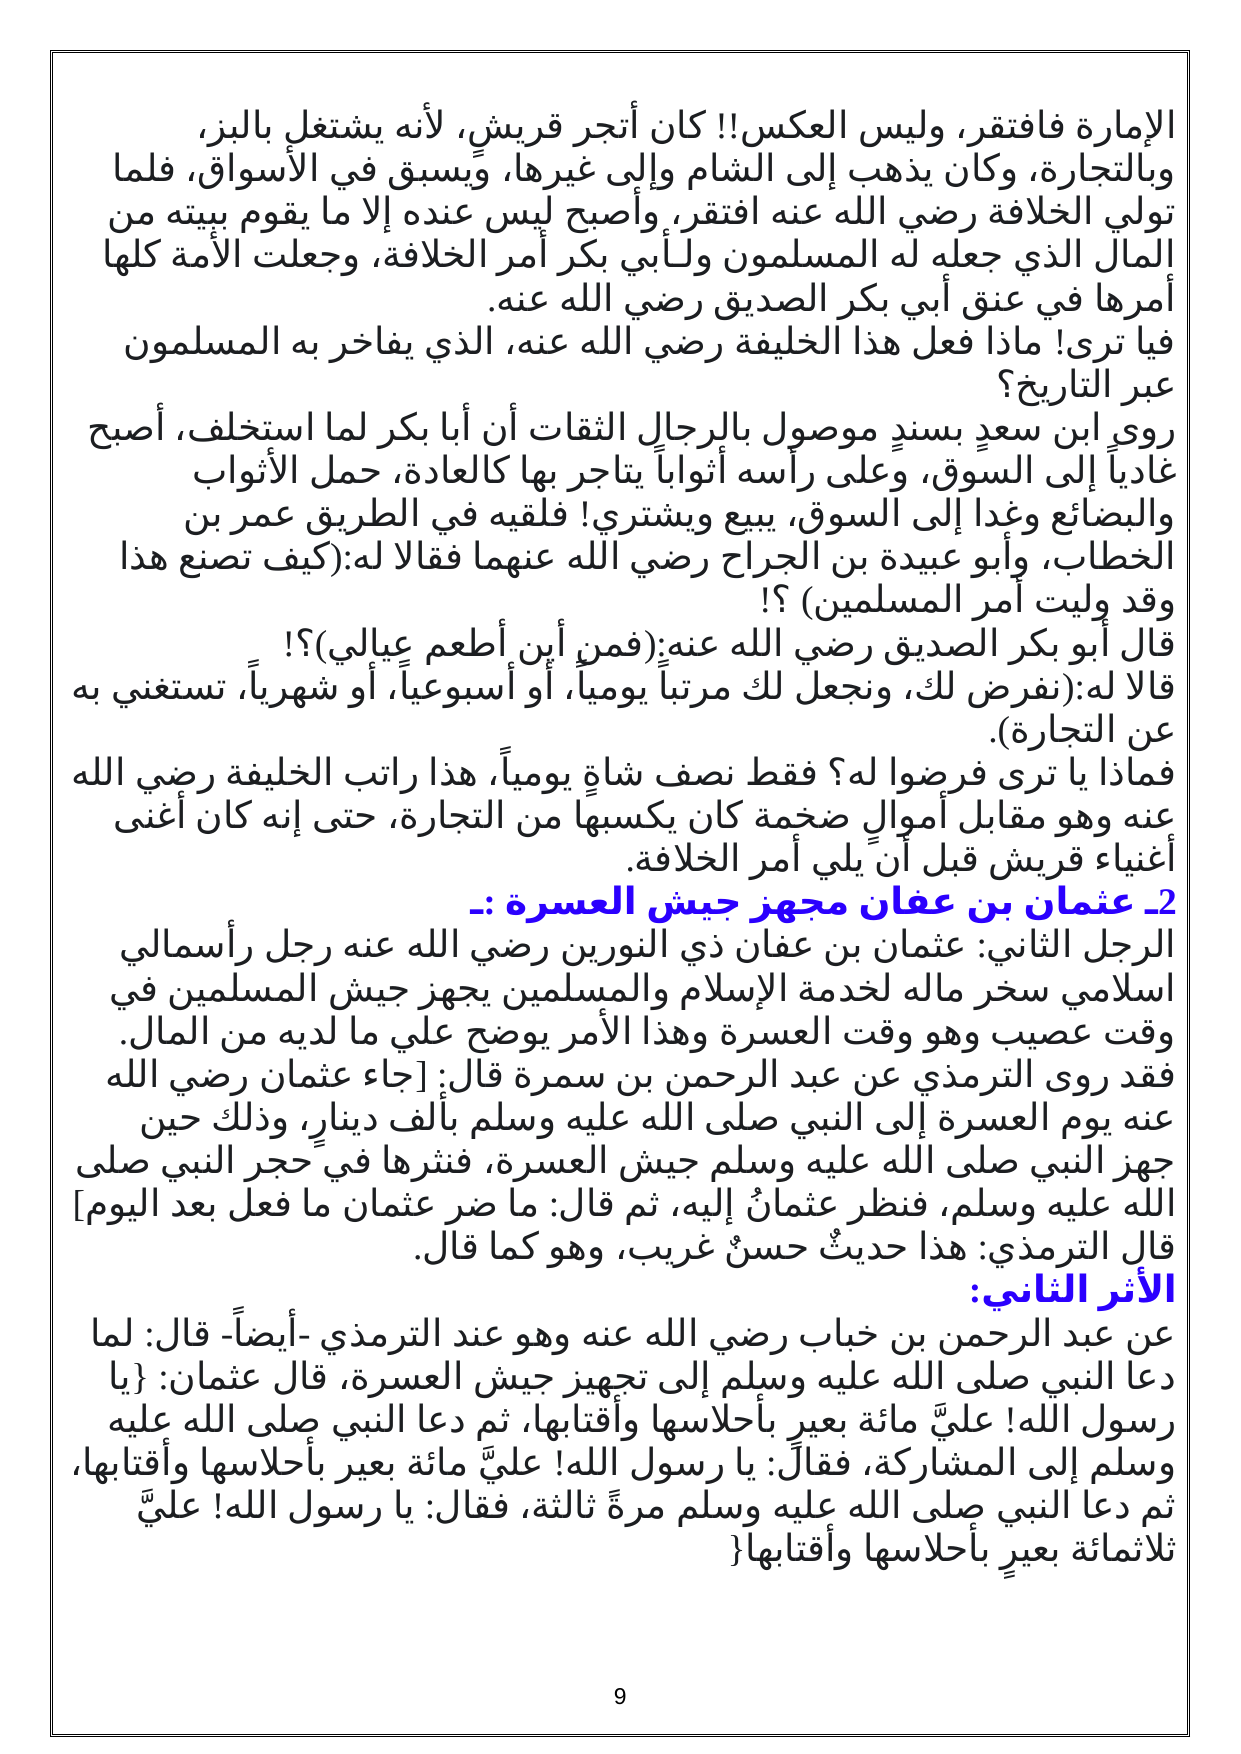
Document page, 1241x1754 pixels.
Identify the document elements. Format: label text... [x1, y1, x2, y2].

text الأثر الثاني: [69, 1268, 1177, 1311]
text الرجل الثاني: عثمان بن عفان ذي النورين رضي الله عنه رجل رأسمالي اسلامي سخر ماله لخدمة الإسلام والمسلمين يجهز جيش المسلمين في وقت عصيب وهو وقت العسرة وهذا الأمر يوضح علي ما لديه من المال. [69, 923, 1177, 1052]
text قالا له:(نفرض لك، ونجعل لك مرتباً يومياً، أو أسبوعياً، أو شهرياً، تستغني به عن التجارة). [69, 664, 1177, 750]
text 2ـ عثمان بن عفان مجهز جيش العسرة :ـ [69, 880, 1177, 923]
text فقد روى الترمذي عن عبد الرحمن بن سمرة قال: [جاء عثمان رضي الله عنه يوم العسرة إلى النبي صلى الله عليه وسلم بألف دينارٍ، وذلك حين جهز النبي صلى الله عليه وسلم جيش العسرة، فنثرها في حجر النبي صلى الله عليه وسلم، فنظر عثمانُ إليه، ثم قال: ما ضر عثمان ما فعل بعد اليوم] قال الترمذي: هذا حديثٌ حسنٌ غريب، وهو كما قال. [69, 1052, 1177, 1268]
text عن عبد الرحمن بن خباب رضي الله عنه وهو عند الترمذي -أيضاً- قال: لما دعا النبي صلى الله عليه وسلم إلى تجهيز جيش العسرة، قال عثمان: {يا رسول الله! عليَّ مائة بعيرٍ بأحلاسها وأقتابها، ثم دعا النبي صلى الله عليه وسلم إلى المشاركة، فقال: يا رسول الله! عليَّ مائة بعير بأحلاسها وأقتابها، ثم دعا النبي صلى الله عليه وسلم مرةً ثالثة، فقال: يا رسول الله! عليَّ ثلاثمائة بعيرٍ بأحلاسها وأقتابها{ [69, 1311, 1177, 1570]
text فيا ترى! ماذا فعل هذا الخليفة رضي الله عنه، الذي يفاخر به المسلمون عبر التاريخ؟ [69, 319, 1177, 405]
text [69, 103, 1177, 319]
text قال أبو بكر الصديق رضي الله عنه:(فمن أين أطعم عيالي)؟! [69, 621, 1177, 664]
text فماذا يا ترى فرضوا له؟ فقط نصف شاةٍ يومياً، هذا راتب الخليفة رضي الله عنه وهو مقابل أموالٍ ضخمة كان يكسبها من التجارة، حتى إنه كان أغنى أغنياء قريش قبل أن يلي أمر الخلافة. [69, 750, 1177, 880]
text روى ابن سعدٍ بسندٍ موصول بالرجال الثقات أن أبا بكر لما استخلف، أصبح غادياً إلى السوق، وعلى رأسه أثواباً يتاجر بها كالعادة، حمل الأثواب والبضائع وغدا إلى السوق، يبيع ويشتري! فلقيه في الطريق عمر بن الخطاب، وأبو عبيدة بن الجراح رضي الله عنهما فقالا له:(كيف تصنع هذا وقد وليت أمر المسلمين) ؟! [69, 405, 1177, 621]
